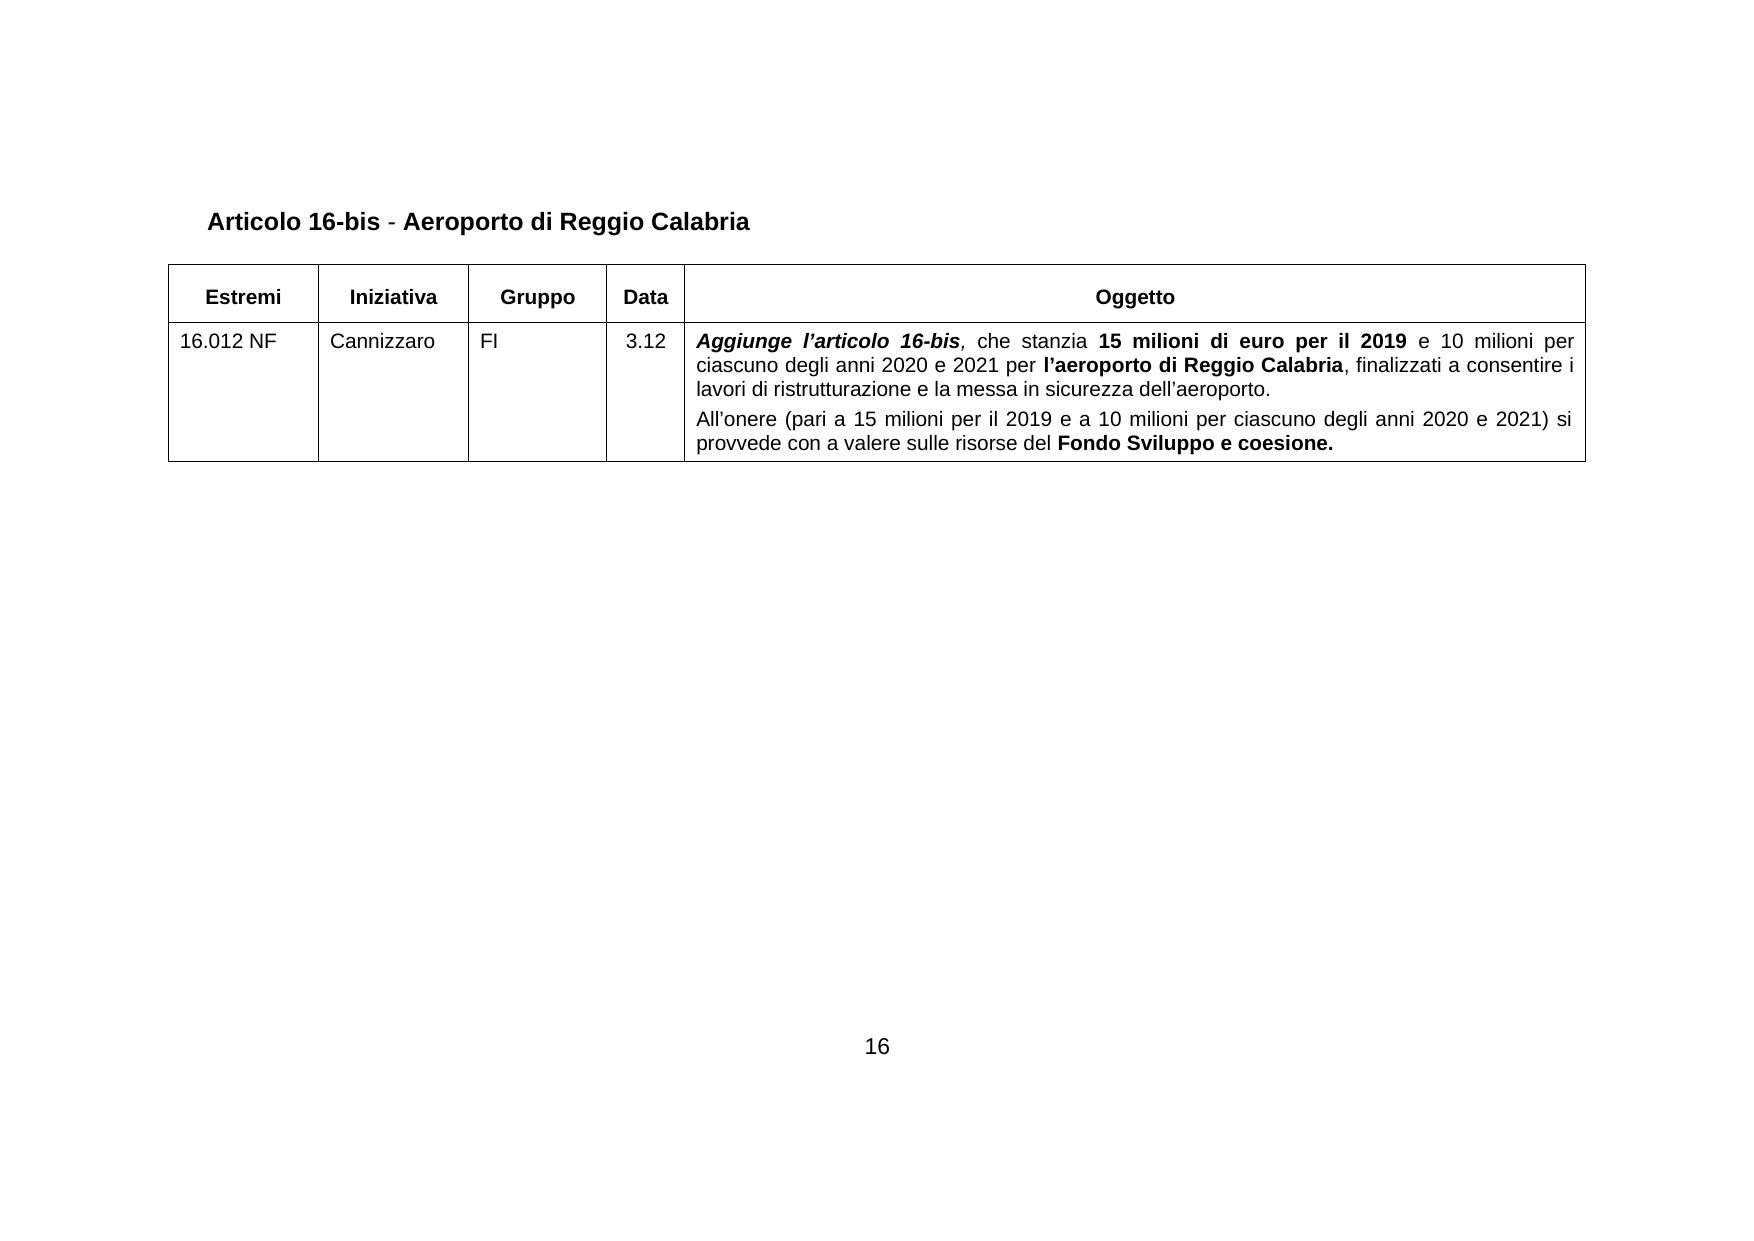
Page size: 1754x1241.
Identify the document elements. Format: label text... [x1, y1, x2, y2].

table_header Oggetto [685, 265, 1585, 322]
table_header Gruppo [469, 265, 606, 322]
table_header Estremi [169, 265, 318, 322]
table_cell 3.12 [607, 323, 684, 461]
table_cell FI [469, 323, 606, 461]
table_header Data [607, 265, 684, 322]
table_cell Aggiunge l’articolo 16-bis, che stanzia 15 milioni di euro per il 2019 e 10 milioni per ciascuno degli anni 2020 e 2021 per l’aeroporto di Reggio Calabria, finalizzati a consentire i lavori di ristrutturazione e la messa in sicurezza dell’aeroporto. All’onere (pari a 15 milioni per il 2019 e a 10 milioni per ciascuno degli anni 2020 e 2021) si provvede con a valere sulle risorse del Fondo Sviluppo e coesione. [685, 323, 1585, 461]
table_cell 16.012 NF [169, 323, 318, 461]
table_cell Cannizzaro [319, 323, 468, 461]
text Articolo 16-bis - Aeroporto di Reggio Calabria [207, 207, 1547, 236]
table_header Iniziativa [319, 265, 468, 322]
